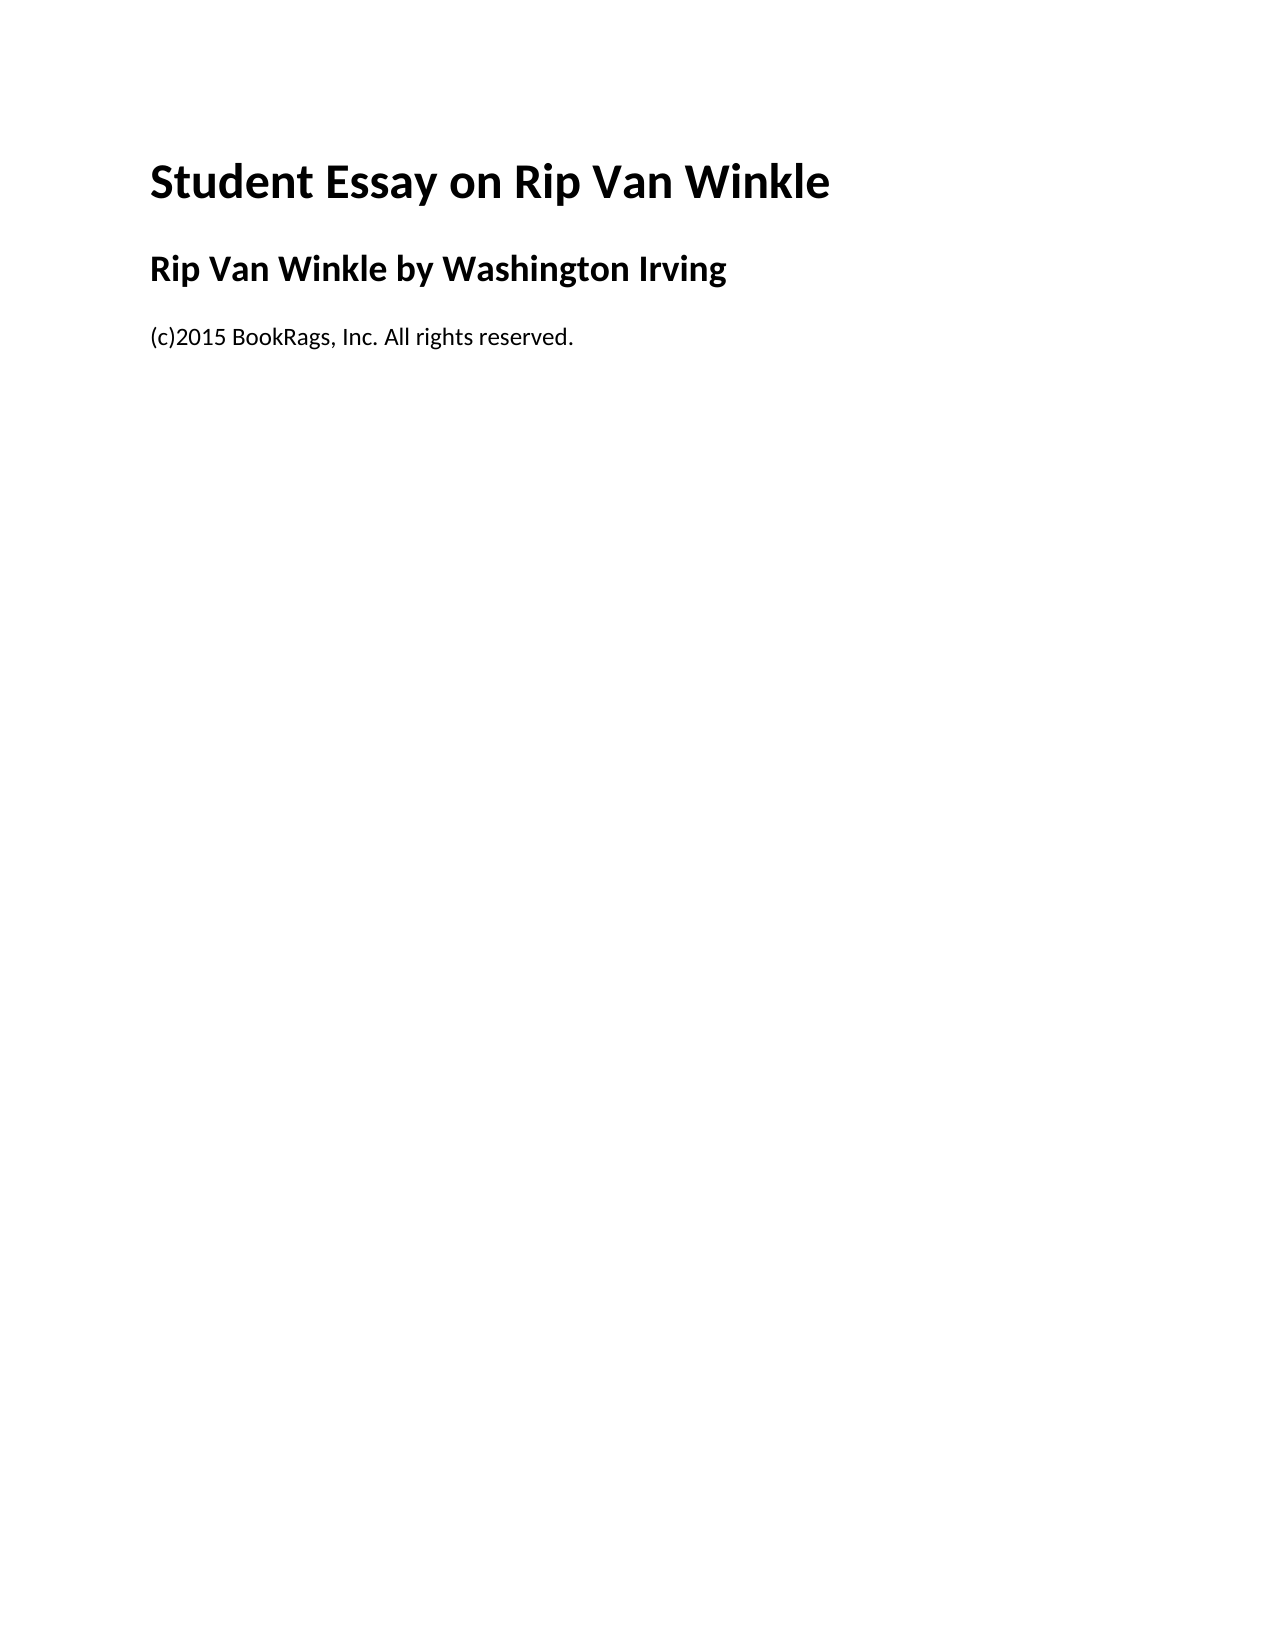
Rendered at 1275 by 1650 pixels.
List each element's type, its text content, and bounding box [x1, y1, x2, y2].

text (c)2015 BookRags, Inc. All rights reserved. [150, 322, 1125, 352]
text Rip Van Winkle by Washington Irving [150, 244, 1125, 290]
text Student Essay on Rip Van Winkle [150, 150, 1125, 211]
